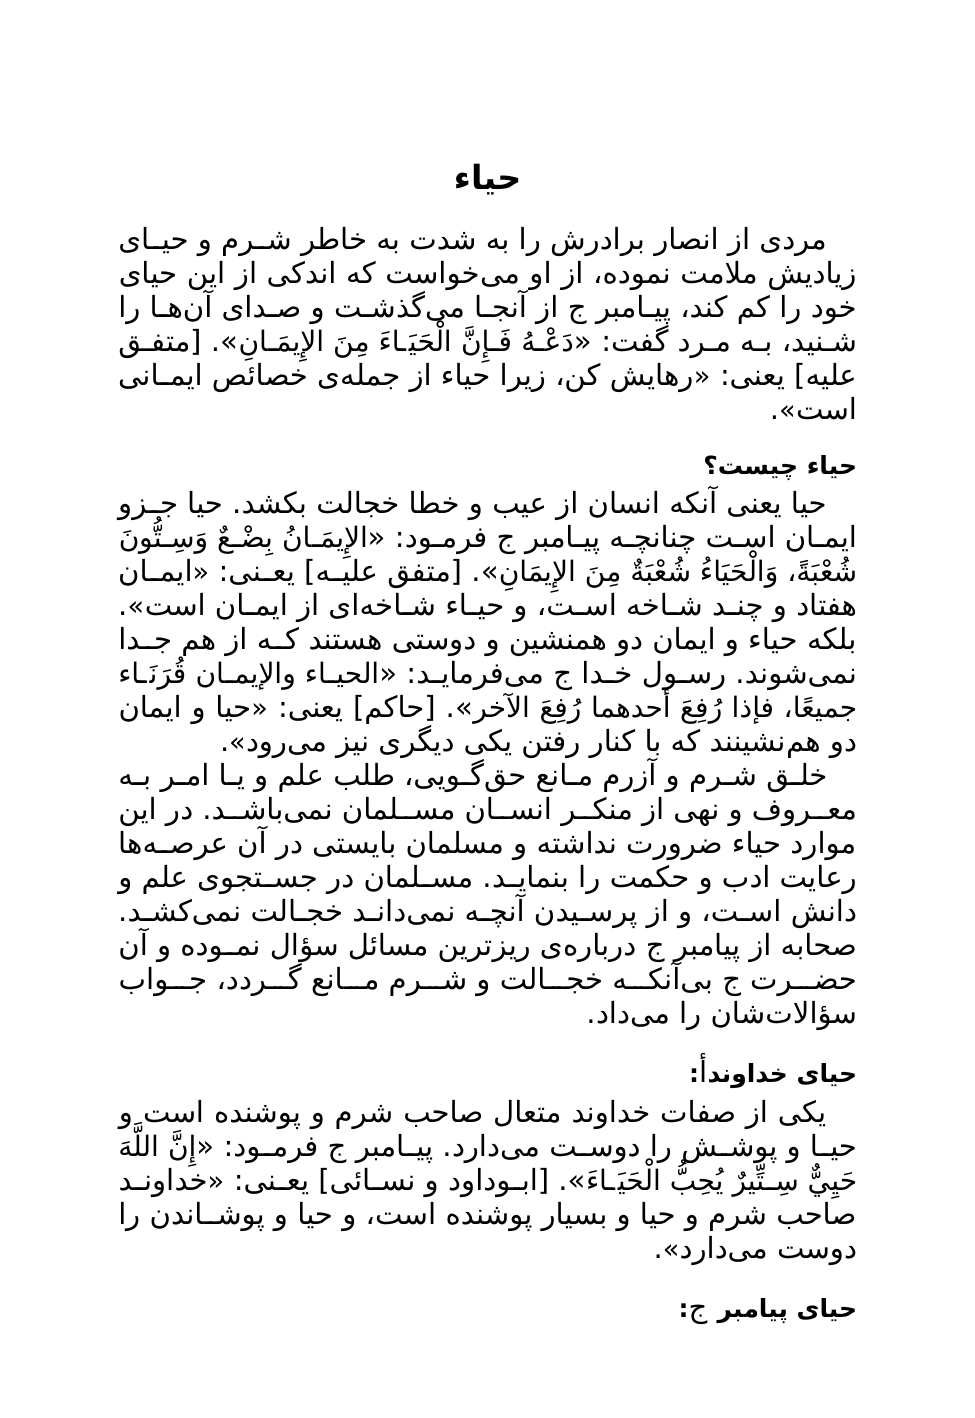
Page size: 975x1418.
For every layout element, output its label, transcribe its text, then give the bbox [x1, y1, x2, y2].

text مردی از انصار برادرش را به شدت به خاطر شرم و حیای زیادیش ملامت نموده، از او می‌‌خواست که اندکی از این حیای خود را کم کند، پیامبر ج از آنجا می‌‌گذشت و صدای آن‌ها را شنید، به مرد گفت: «دَعْهُ فَإِنَّ الْحَيَاءَ مِنَ الإِيمَانِ». [متفق علیه] یعنی: «رهایش کن، زیرا حیاء از جمله‌ی خصائص ایمانی است». [118, 222, 857, 426]
text یکی از صفات خداوند متعال صاحب شرم و پوشنده است و حیا و پوشش را دوست می‌‌دارد. پیامبر ج فرمود: «إِنَّ اللَّهَ حَيِيٌّ سِتِّيرٌ يُحِبُّ الْحَيَاءَ». [ابوداود و نسائی] یعنی: «خداوند صاحب شرم و حیا و بسیار پوشنده است، و حیا و پوشاندن را دوست می‌‌دارد». [118, 1095, 857, 1265]
text حیاء چیست؟ [118, 451, 857, 480]
text حیای پیامبر ج: [118, 1290, 857, 1324]
text حیای خداوندأ: [118, 1055, 857, 1089]
text خلق شرم و آزرم مانع حق‌گویی، طلب علم و یا امر به معروف و نهی از منکر انسان مسلمان نمی‌‌باشد. در این موارد حیاء ضرورت نداشته و مسلمان بایستی در آن عرصه‌ها رعایت ادب و حکمت را بنماید. مسلمان در جستجوی علم و دانش است، و از پرسیدن آنچه نمی‌‌داند خجالت نمی‌‌کشد. صحابه از پیامبر ج درباره‌ی ریز‌ترین مسائل سؤال نموده و آن حضرت ج بی‌آنکه خجالت و شرم مانع گردد، جواب سؤالات‌شان را می‌‌داد. [118, 758, 857, 1030]
text حیاء [118, 158, 857, 197]
text حیا یعنی آنکه انسان از عیب و خطا خجالت بکشد. حیا جزو ایمان است چنانچه پیامبر ج فرمود: «الإِيمَانُ بِضْعٌ وَسِتُّونَ شُعْبَةً، وَالْحَيَاءُ شُعْبَةٌ مِنَ الإِيمَانِ». [متفق علیه] یعنی: «ایمان هفتاد و چند شاخه است، و حیاء شاخه‌ای از ایمان است». بلکه حیاء و ایمان دو همنشین و دوستی هستند که از هم جدا نمی‌‌شوند. رسول خدا ج می‌‌فرماید: «الحياء والإيمان قُرَنَاء جميعًا، فإذا رُفِعَ أحدهما رُفِعَ الآخر». [حاکم] یعنی: «حیا و ایمان دو هم‌نشینند که با کنار رفتن یکی دیگری نیز می‌‌رود». [118, 487, 857, 758]
